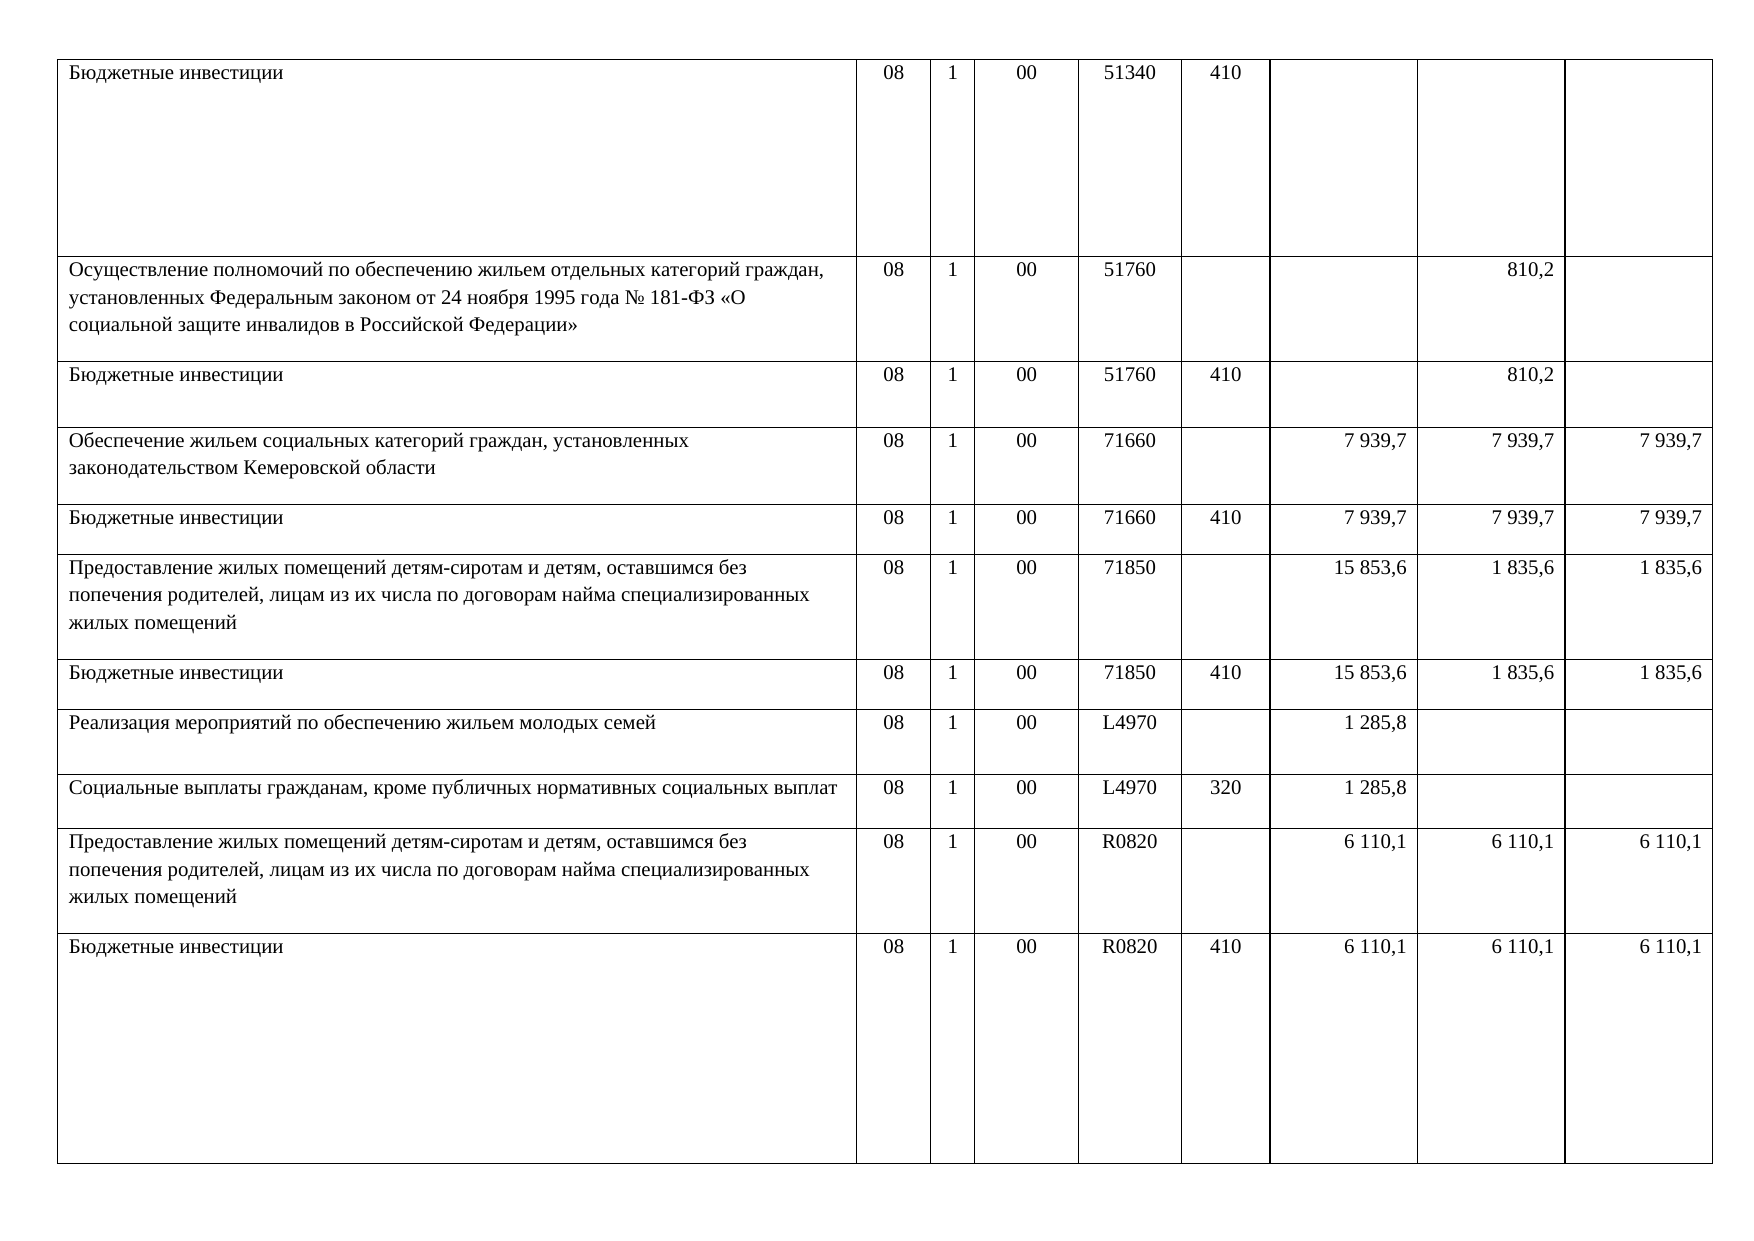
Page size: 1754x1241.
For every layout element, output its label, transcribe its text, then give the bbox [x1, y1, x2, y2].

table_cell Предоставление жилых помещений детям-сиротам и детям, оставшимся без попечения родителей, лицам из их числа по договорам найма специализированных жилых помещений [58, 555, 856, 659]
table_cell 1 [931, 60, 974, 256]
table_cell [1271, 362, 1417, 427]
table_cell Обеспечение жильем социальных категорий граждан, установленных законодательством Кемеровской области [58, 428, 856, 504]
table_cell 08 [857, 660, 930, 708]
table_cell 71660 [1079, 505, 1181, 554]
table_cell 320 [1182, 775, 1269, 828]
table_cell 1 835,6 [1418, 555, 1564, 659]
table_cell 51760 [1079, 257, 1181, 361]
table_cell Бюджетные инвестиции [58, 362, 856, 427]
table_cell 08 [857, 257, 930, 361]
table_cell 6 110,1 [1566, 934, 1712, 1163]
table_cell 08 [857, 428, 930, 504]
table_cell 7 939,7 [1566, 505, 1712, 554]
table_cell 00 [975, 60, 1078, 256]
table_cell 810,2 [1418, 257, 1564, 361]
table_cell 15 853,6 [1271, 660, 1417, 708]
table_cell [1418, 710, 1564, 774]
table_cell 410 [1182, 934, 1269, 1163]
table_cell 7 939,7 [1418, 505, 1564, 554]
table_cell 15 853,6 [1271, 555, 1417, 659]
table_cell 00 [975, 660, 1078, 708]
table_cell R0820 [1079, 934, 1181, 1163]
table_cell 1 [931, 660, 974, 708]
table_cell 00 [975, 428, 1078, 504]
table_cell [1182, 829, 1269, 933]
table_cell 00 [975, 710, 1078, 774]
table_cell 410 [1182, 660, 1269, 708]
table_cell L4970 [1079, 775, 1181, 828]
table_cell 1 835,6 [1566, 555, 1712, 659]
table_cell 1 [931, 362, 974, 427]
table_cell 7 939,7 [1418, 428, 1564, 504]
table_cell 08 [857, 555, 930, 659]
table_cell 00 [975, 505, 1078, 554]
table_cell 00 [975, 829, 1078, 933]
table_cell 08 [857, 934, 930, 1163]
table_cell 1 [931, 829, 974, 933]
table_cell 1 [931, 505, 974, 554]
table_cell Предоставление жилых помещений детям-сиротам и детям, оставшимся без попечения родителей, лицам из их числа по договорам найма специализированных жилых помещений [58, 829, 856, 933]
table_cell 08 [857, 60, 930, 256]
table_cell 08 [857, 710, 930, 774]
table_cell 00 [975, 555, 1078, 659]
table_cell 1 [931, 934, 974, 1163]
table_cell Бюджетные инвестиции [58, 60, 856, 256]
table_cell [1271, 60, 1417, 256]
table_cell 51760 [1079, 362, 1181, 427]
table_cell [1182, 428, 1269, 504]
table_cell [1418, 775, 1564, 828]
table_cell 410 [1182, 505, 1269, 554]
table_cell 00 [975, 934, 1078, 1163]
table_cell 410 [1182, 362, 1269, 427]
table_cell 00 [975, 257, 1078, 361]
table_cell 51340 [1079, 60, 1181, 256]
table_cell 1 [931, 555, 974, 659]
table_cell 08 [857, 362, 930, 427]
table_cell 6 110,1 [1271, 934, 1417, 1163]
table_cell [1566, 362, 1712, 427]
table_cell [1271, 257, 1417, 361]
table_cell 810,2 [1418, 362, 1564, 427]
table_cell 7 939,7 [1271, 428, 1417, 504]
table_cell Реализация мероприятий по обеспечению жильем молодых семей [58, 710, 856, 774]
table_cell 1 835,6 [1566, 660, 1712, 708]
table_cell [1566, 257, 1712, 361]
table_cell 7 939,7 [1566, 428, 1712, 504]
table_cell 08 [857, 775, 930, 828]
table_cell [1566, 775, 1712, 828]
table_cell 410 [1182, 60, 1269, 256]
table_cell [1182, 710, 1269, 774]
table_cell 1 [931, 775, 974, 828]
table_cell 6 110,1 [1271, 829, 1417, 933]
table_cell 1 [931, 428, 974, 504]
table_cell 1 285,8 [1271, 775, 1417, 828]
table_cell 1 [931, 257, 974, 361]
table_cell [1566, 60, 1712, 256]
table_cell [1418, 60, 1564, 256]
table_cell L4970 [1079, 710, 1181, 774]
table_cell 6 110,1 [1566, 829, 1712, 933]
table_cell Социальные выплаты гражданам, кроме публичных нормативных социальных выплат [58, 775, 856, 828]
table_cell 1 285,8 [1271, 710, 1417, 774]
table_cell [1182, 257, 1269, 361]
table_cell R0820 [1079, 829, 1181, 933]
table_cell 6 110,1 [1418, 934, 1564, 1163]
table_cell 6 110,1 [1418, 829, 1564, 933]
table_cell 08 [857, 505, 930, 554]
table_cell 1 835,6 [1418, 660, 1564, 708]
table_cell 7 939,7 [1271, 505, 1417, 554]
table_cell Бюджетные инвестиции [58, 660, 856, 708]
table_cell Бюджетные инвестиции [58, 934, 856, 1163]
table_cell [1566, 710, 1712, 774]
table_cell 00 [975, 362, 1078, 427]
table_cell Бюджетные инвестиции [58, 505, 856, 554]
table_cell 71850 [1079, 660, 1181, 708]
table_cell 1 [931, 710, 974, 774]
table_cell [1182, 555, 1269, 659]
table_cell 71660 [1079, 428, 1181, 504]
table_cell 71850 [1079, 555, 1181, 659]
table_cell 00 [975, 775, 1078, 828]
table_cell Осуществление полномочий по обеспечению жильем отдельных категорий граждан, установленных Федеральным законом от 24 ноября 1995 года № 181-ФЗ «О социальной защите инвалидов в Российской Федерации» [58, 257, 856, 361]
table_cell 08 [857, 829, 930, 933]
